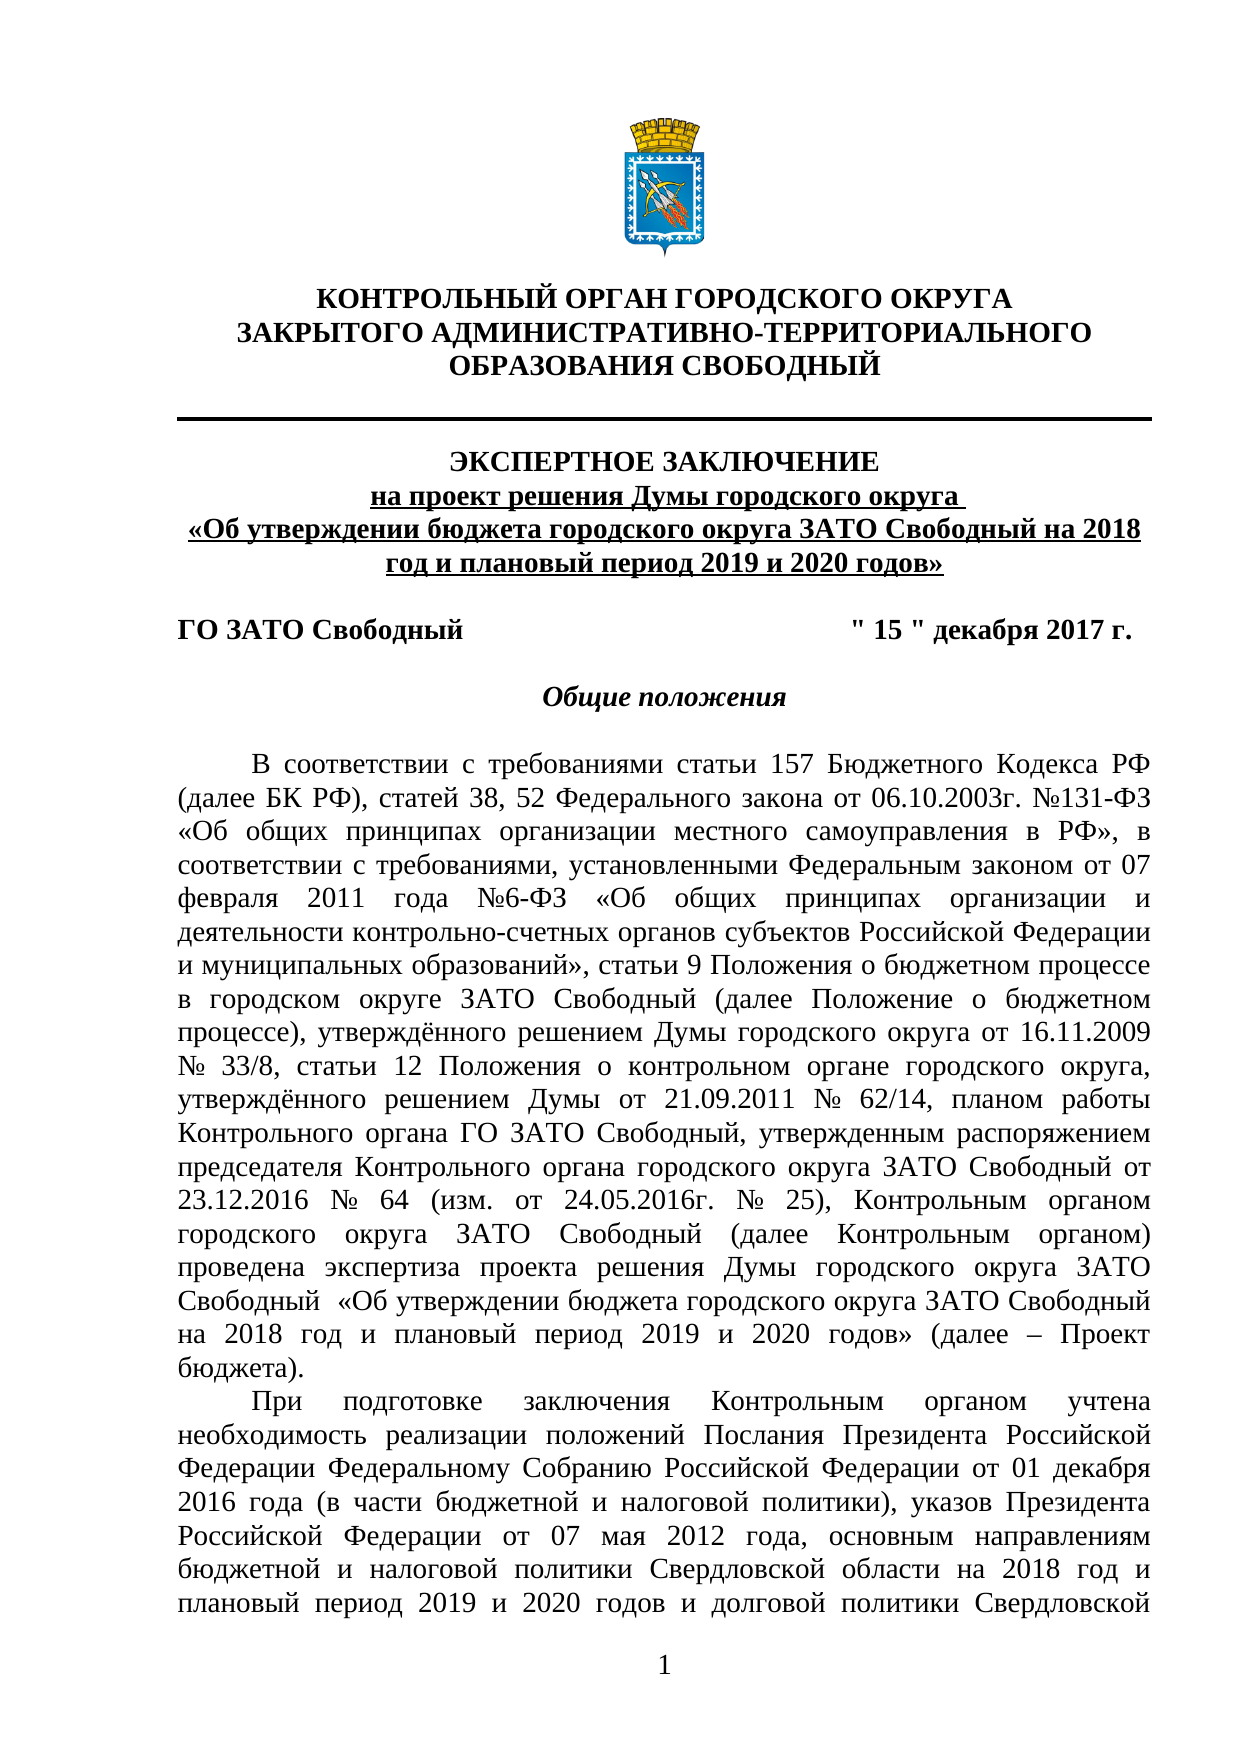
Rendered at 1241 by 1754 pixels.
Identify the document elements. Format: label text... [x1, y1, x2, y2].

text ОБРАЗОВАНИЯ СВОБОДНЫЙ [177, 348, 1152, 382]
text ЗАКРЫТОГО АДМИНИСТРАТИВНО-ТЕРРИТОРИАЛЬНОГО [177, 315, 1152, 348]
text ГО ЗАТО Свободный " 15 " декабря 2017 г. [177, 612, 1152, 646]
text «Об утверждении бюджета городского округа ЗАТО Свободный на 2018 год и плановый период 2019 и 2020 годов» [177, 511, 1152, 578]
picture [624, 118, 705, 258]
text Общие положения [177, 679, 1152, 713]
text ЭКСПЕРТНОЕ ЗАКЛЮЧЕНИЕ [177, 444, 1152, 478]
subtitle КОНТРОЛЬНЫЙ ОРГАН ГОРОДСКОГО ОКРУГА [177, 281, 1152, 315]
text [177, 1383, 1152, 1618]
text на проект решения Думы городского округа [177, 478, 1152, 511]
text В соответствии с требованиями статьи 157 Бюджетного Кодекса РФ (далее БК РФ), статей 38, 52 Федерального закона от 06.10.2003г. №131-ФЗ «Об общих принципах организации местного самоуправления в РФ», в соответствии с требованиями, установленными Федеральным законом от 07 февраля 2011 года №6-ФЗ «Об общих принципах организации и деятельности контрольно-счетных органов субъектов Российской Федерации и муниципальных образований», статьи 9 Положения о бюджетном процессе в городском округе ЗАТО Свободный (далее Положение о бюджетном процессе), утверждённого решением Думы городского округа от 16.11.2009 № 33/8, статьи 12 Положения о контрольном органе городского округа, утверждённого решением Думы от 21.09.2011 № 62/14, планом работы Контрольного органа ГО ЗАТО Свободный, утвержденным распоряжением председателя Контрольного органа городского округа ЗАТО Свободный от 23.12.2016 № 64 (изм. от 24.05.2016г. № 25), Контрольным органом городского округа ЗАТО Свободный (далее Контрольным органом) проведена экспертиза проекта решения Думы городского округа ЗАТО Свободный «Об утверждении бюджета городского округа ЗАТО Свободный на 2018 год и плановый период 2019 и 2020 годов» (далее – Проект бюджета). [177, 746, 1152, 1383]
